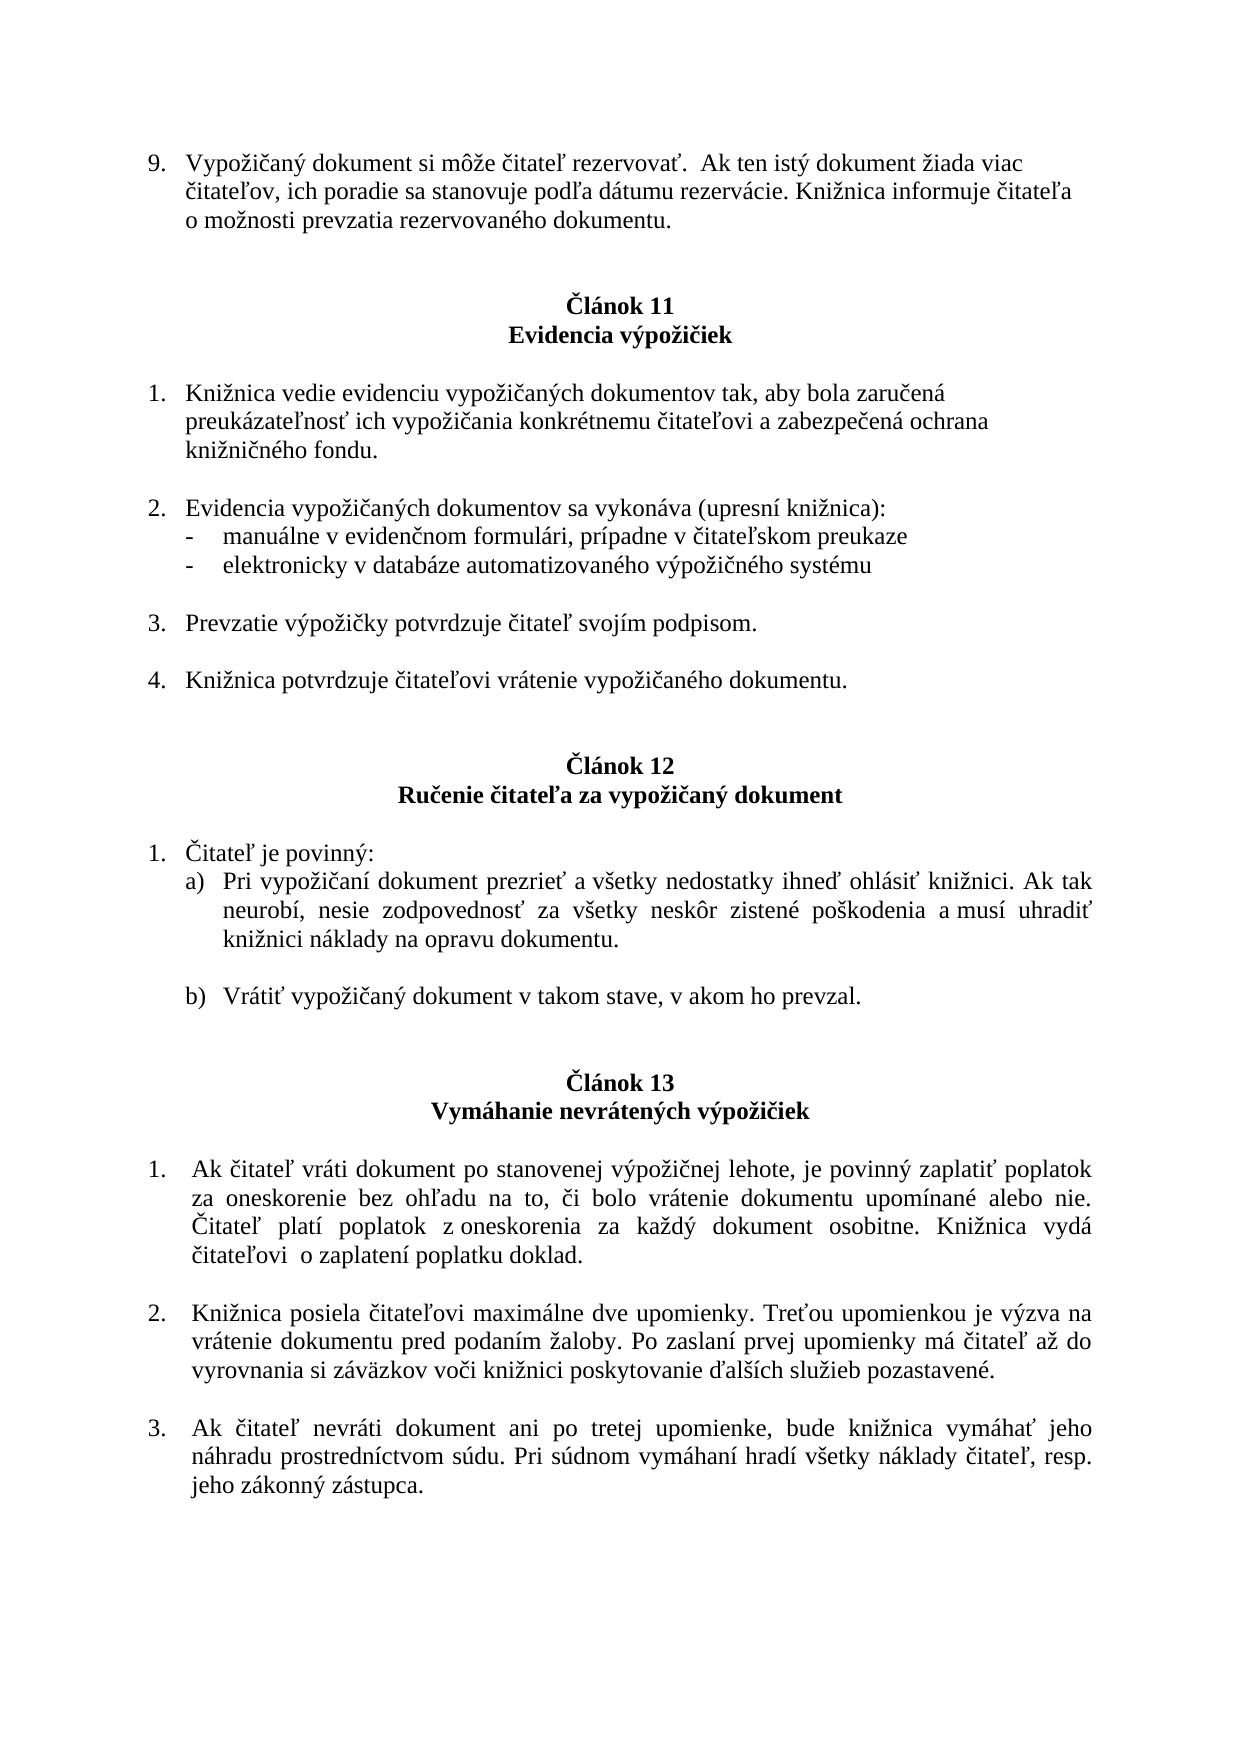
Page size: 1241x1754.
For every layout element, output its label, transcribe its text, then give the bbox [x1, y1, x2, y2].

title Knižnica posiela čitateľovi maximálne dve upomienky. Treťou upomienkou je výzva na vrátenie dokumentu pred podaním žaloby. Po zaslaní prvej upomienky má čitateľ až do vyrovnania si záväzkov voči knižnici poskytovanie ďalších služieb pozastavené. [148, 1298, 1093, 1384]
title Prevzatie výpožičky potvrdzuje čitateľ svojím podpisom. [148, 608, 1093, 636]
title Ak čitateľ vráti dokument po stanovenej výpožičnej lehote, je povinný zaplatiť poplatok za oneskorenie bez ohľadu na to, či bolo vrátenie dokumentu upomínané alebo nie. Čitateľ platí poplatok z oneskorenia za každý dokument osobitne. Knižnica vydá čitateľovi o zaplatení poplatku doklad. [148, 1154, 1093, 1269]
title Vrátiť vypožičaný dokument v takom stave, v akom ho prevzal. [185, 981, 1093, 1010]
title Čitateľ je povinný: [148, 838, 1093, 866]
title manuálne v evidenčnom formulári, prípadne v čitateľskom preukaze [185, 521, 1093, 550]
title Pri vypožičaní dokument prezrieť a všetky nedostatky ihneď ohlásiť knižnici. Ak tak neurobí, nesie zodpovednosť za všetky neskôr zistené poškodenia a musí uhradiť knižnici náklady na opravu dokumentu. [185, 866, 1093, 953]
title Knižnica vedie evidenciu vypožičaných dokumentov tak, aby bola zaručená preukázateľnosť ich vypožičania konkrétnemu čitateľovi a zabezpečená ochrana knižničného fondu. [148, 378, 1093, 464]
title Ručenie čitateľa za vypožičaný dokument [148, 780, 1093, 809]
title 4. Knižnica potvrdzuje čitateľovi vrátenie vypožičaného dokumentu. [148, 665, 1093, 694]
title Evidencia výpožičiek [148, 320, 1093, 349]
title Vypožičaný dokument si môže čitateľ rezervovať. Ak ten istý dokument žiada viac čitateľov, ich poradie sa stanovuje podľa dátumu rezervácie. Knižnica informuje čitateľa o možnosti prevzatia rezervovaného dokumentu. [148, 148, 1093, 234]
title Vymáhanie nevrátených výpožičiek [148, 1096, 1093, 1125]
title Článok 11 [148, 291, 1093, 320]
title Článok 12 [148, 751, 1093, 780]
title elektronicky v databáze automatizovaného výpožičného systému [185, 550, 1093, 579]
title Ak čitateľ nevráti dokument ani po tretej upomienke, bude knižnica vymáhať jeho náhradu prostredníctvom súdu. Pri súdnom vymáhaní hradí všetky náklady čitateľ, resp. jeho zákonný zástupca. [148, 1413, 1093, 1499]
title Článok 13 [148, 1068, 1093, 1096]
title Evidencia vypožičaných dokumentov sa vykonáva (upresní knižnica): [148, 493, 1093, 521]
